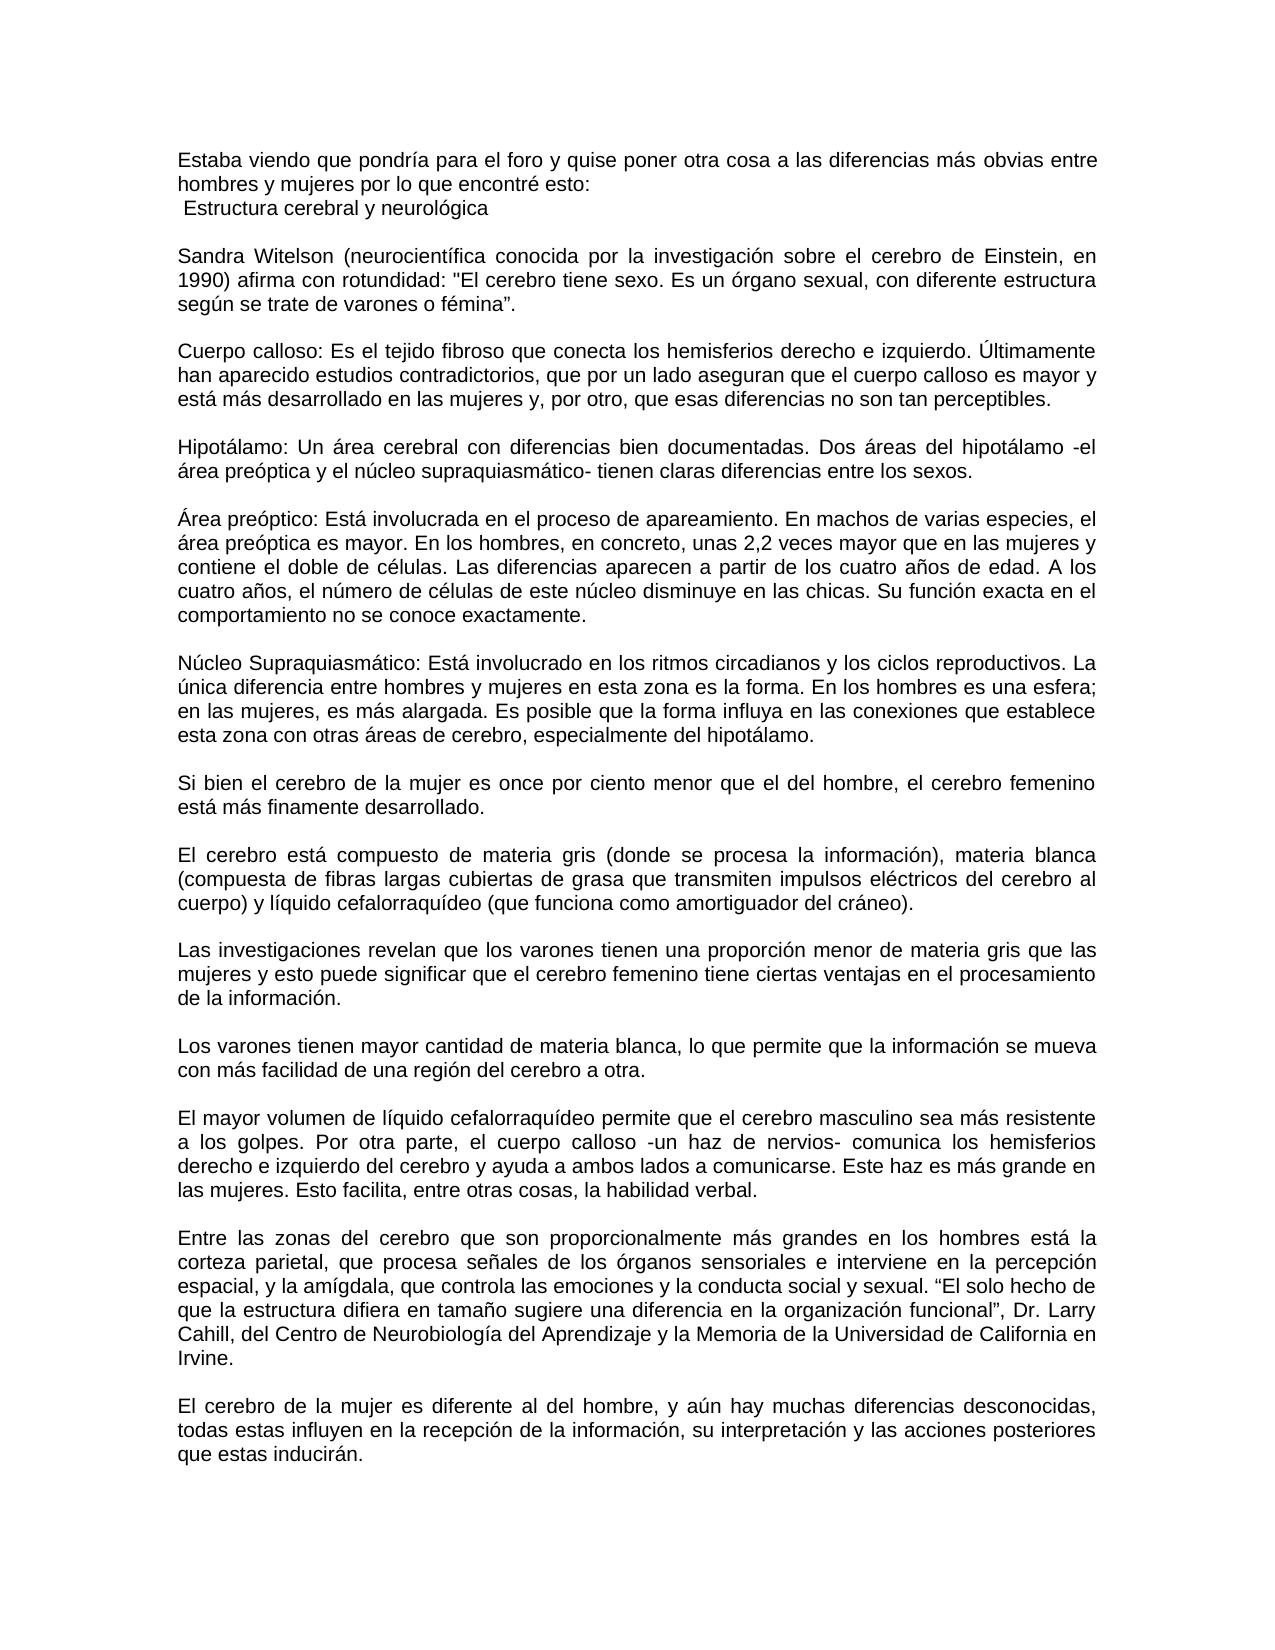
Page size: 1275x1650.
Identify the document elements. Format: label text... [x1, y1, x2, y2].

text Área preóptico: Está involucrada en el proceso de apareamiento. En machos de varias especies, el área preóptica es mayor. En los hombres, en concreto, unas 2,2 veces mayor que en las mujeres y contiene el doble de células. Las diferencias aparecen a partir de los cuatro años de edad. A los cuatro años, el número de células de este núcleo disminuye en las chicas. Su función exacta en el comportamiento no se conoce exactamente. [177, 483, 1098, 627]
text Las investigaciones revelan que los varones tienen una proporción menor de materia gris que las mujeres y esto puede significar que el cerebro femenino tiene ciertas ventajas en el procesamiento de la información. [177, 914, 1098, 1010]
text Si bien el cerebro de la mujer es once por ciento menor que el del hombre, el cerebro femenino está más finamente desarrollado. [177, 747, 1098, 818]
text El mayor volumen de líquido cefalorraquídeo permite que el cerebro masculino sea más resistente a los golpes. Por otra parte, el cuerpo calloso -un haz de nervios- comunica los hemisferios derecho e izquierdo del cerebro y ayuda a ambos lados a comunicarse. Este haz es más grande en las mujeres. Esto facilita, entre otras cosas, la habilidad verbal. [177, 1082, 1098, 1202]
text El cerebro está compuesto de materia gris (donde se procesa la información), materia blanca (compuesta de fibras largas cubiertas de grasa que transmiten impulsos eléctricos del cerebro al cuerpo) y líquido cefalorraquídeo (que funciona como amortiguador del cráneo). [177, 818, 1098, 914]
text Sandra Witelson (neurocientífica conocida por la investigación sobre el cerebro de Einstein, en 1990) afirma con rotundidad: "El cerebro tiene sexo. Es un órgano sexual, con diferente estructura según se trate de varones o fémina”. [177, 219, 1098, 315]
text Estaba viendo que pondría para el foro y quise poner otra cosa a las diferencias más obvias entre hombres y mujeres por lo que encontré esto: [177, 148, 1098, 196]
text Los varones tienen mayor cantidad de materia blanca, lo que permite que la información se mueva con más facilidad de una región del cerebro a otra. [177, 1010, 1098, 1082]
text Cuerpo calloso: Es el tejido fibroso que conecta los hemisferios derecho e izquierdo. Últimamente han aparecido estudios contradictorios, que por un lado aseguran que el cuerpo calloso es mayor y está más desarrollado en las mujeres y, por otro, que esas diferencias no son tan perceptibles. [177, 315, 1098, 411]
text Entre las zonas del cerebro que son proporcionalmente más grandes en los hombres está la corteza parietal, que procesa señales de los órganos sensoriales e interviene en la percepción espacial, y la amígdala, que controla las emociones y la conducta social y sexual. “El solo hecho de que la estructura difiera en tamaño sugiere una diferencia en la organización funcional”, Dr. Larry Cahill, del Centro de Neurobiología del Aprendizaje y la Memoria de la Universidad de California en Irvine. El cerebro de la mujer es diferente al del hombre, y aún hay muchas diferencias desconocidas, todas estas influyen en la recepción de la información, su interpretación y las acciones posteriores que estas inducirán. [177, 1202, 1098, 1465]
text Núcleo Supraquiasmático: Está involucrado en los ritmos circadianos y los ciclos reproductivos. La única diferencia entre hombres y mujeres en esta zona es la forma. En los hombres es una esfera; en las mujeres, es más alargada. Es posible que la forma influya en las conexiones que establece esta zona con otras áreas de cerebro, especialmente del hipotálamo. [177, 627, 1098, 747]
text Estructura cerebral y neurológica [177, 196, 1098, 219]
text Hipotálamo: Un área cerebral con diferencias bien documentadas. Dos áreas del hipotálamo -el área preóptica y el núcleo supraquiasmático- tienen claras diferencias entre los sexos. [177, 411, 1098, 483]
